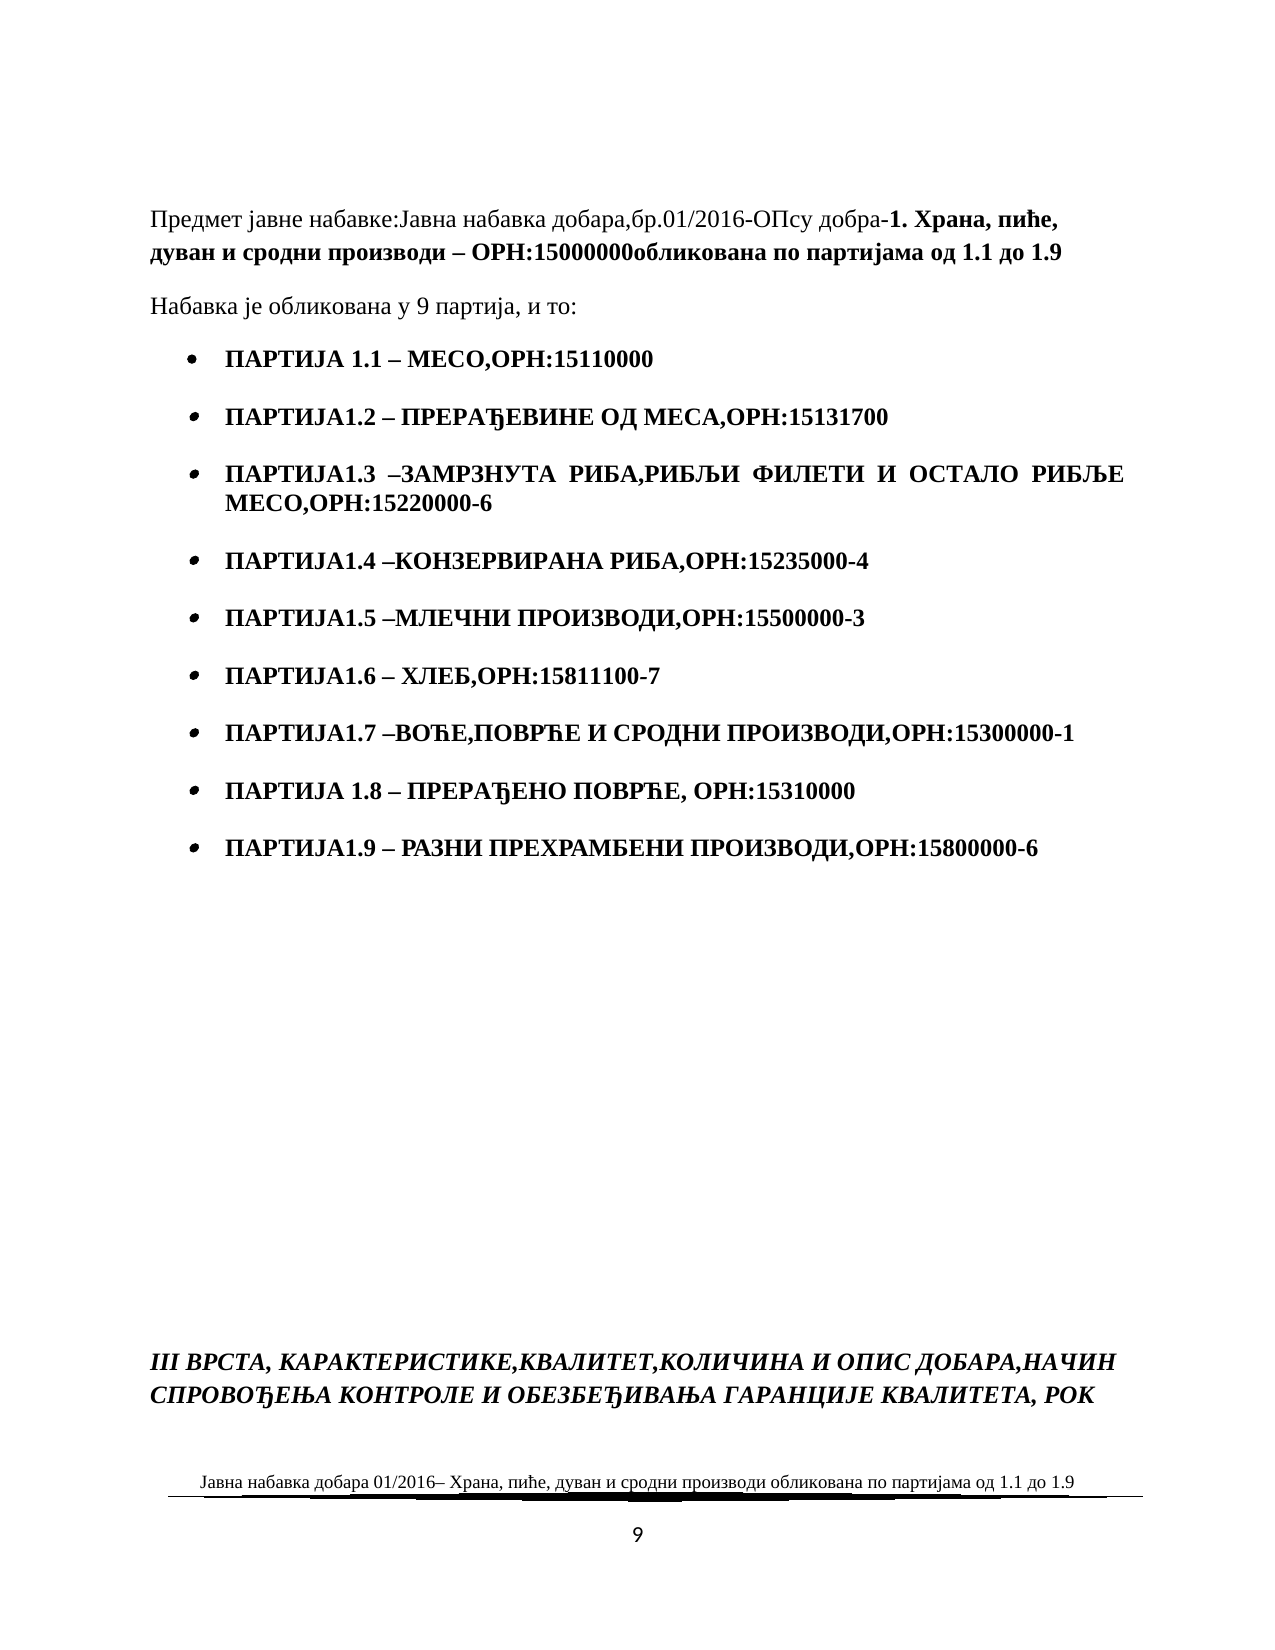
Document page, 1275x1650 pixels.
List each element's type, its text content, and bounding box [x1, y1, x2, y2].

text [150, 1347, 1125, 1408]
list ПАРТИЈА1.5 –МЛЕЧНИ ПРОИЗВОДИ,ОРН:15500000-3 [187, 603, 1125, 632]
list ПАРТИЈА 1.8 – ПРЕРАЂЕНО ПОВРЋЕ, ОРН:15310000 [187, 776, 1125, 804]
list ПАРТИЈА 1.1 – МЕСО,ОРН:15110000 [187, 344, 1125, 373]
list ПАРТИЈА1.4 –КОНЗЕРВИРАНА РИБА,ОРН:15235000-4 [187, 546, 1125, 574]
list ПАРТИЈА1.9 – РАЗНИ ПРЕХРАМБЕНИ ПРОИЗВОДИ,ОРН:15800000-6 [187, 833, 1125, 862]
text Набавка је обликована у 9 партија, и то: [150, 291, 1125, 319]
list ПАРТИЈА1.3 –ЗАМРЗНУТА РИБА,РИБЉИ ФИЛЕТИ И ОСТАЛО РИБЉЕ МЕСО,ОРН:15220000-6 [187, 459, 1125, 517]
list ПАРТИЈА1.7 –ВОЋЕ,ПОВРЋЕ И СРОДНИ ПРОИЗВОДИ,ОРН:15300000-1 [187, 718, 1125, 747]
list ПАРТИЈА1.2 – ПРЕРАЂЕВИНЕ ОД МЕСА,ОРН:15131700 [187, 402, 1125, 431]
text Предмет јавне набавке:Јавна набавка добара,бр.01/2016-ОПсу добра-1. Храна, пиће, дуван и сродни производи – ОРН:15000000обликована по партијама од 1.1 до 1.9 [150, 204, 1125, 266]
list ПАРТИЈА1.6 – ХЛЕБ,ОРН:15811100-7 [187, 661, 1125, 689]
